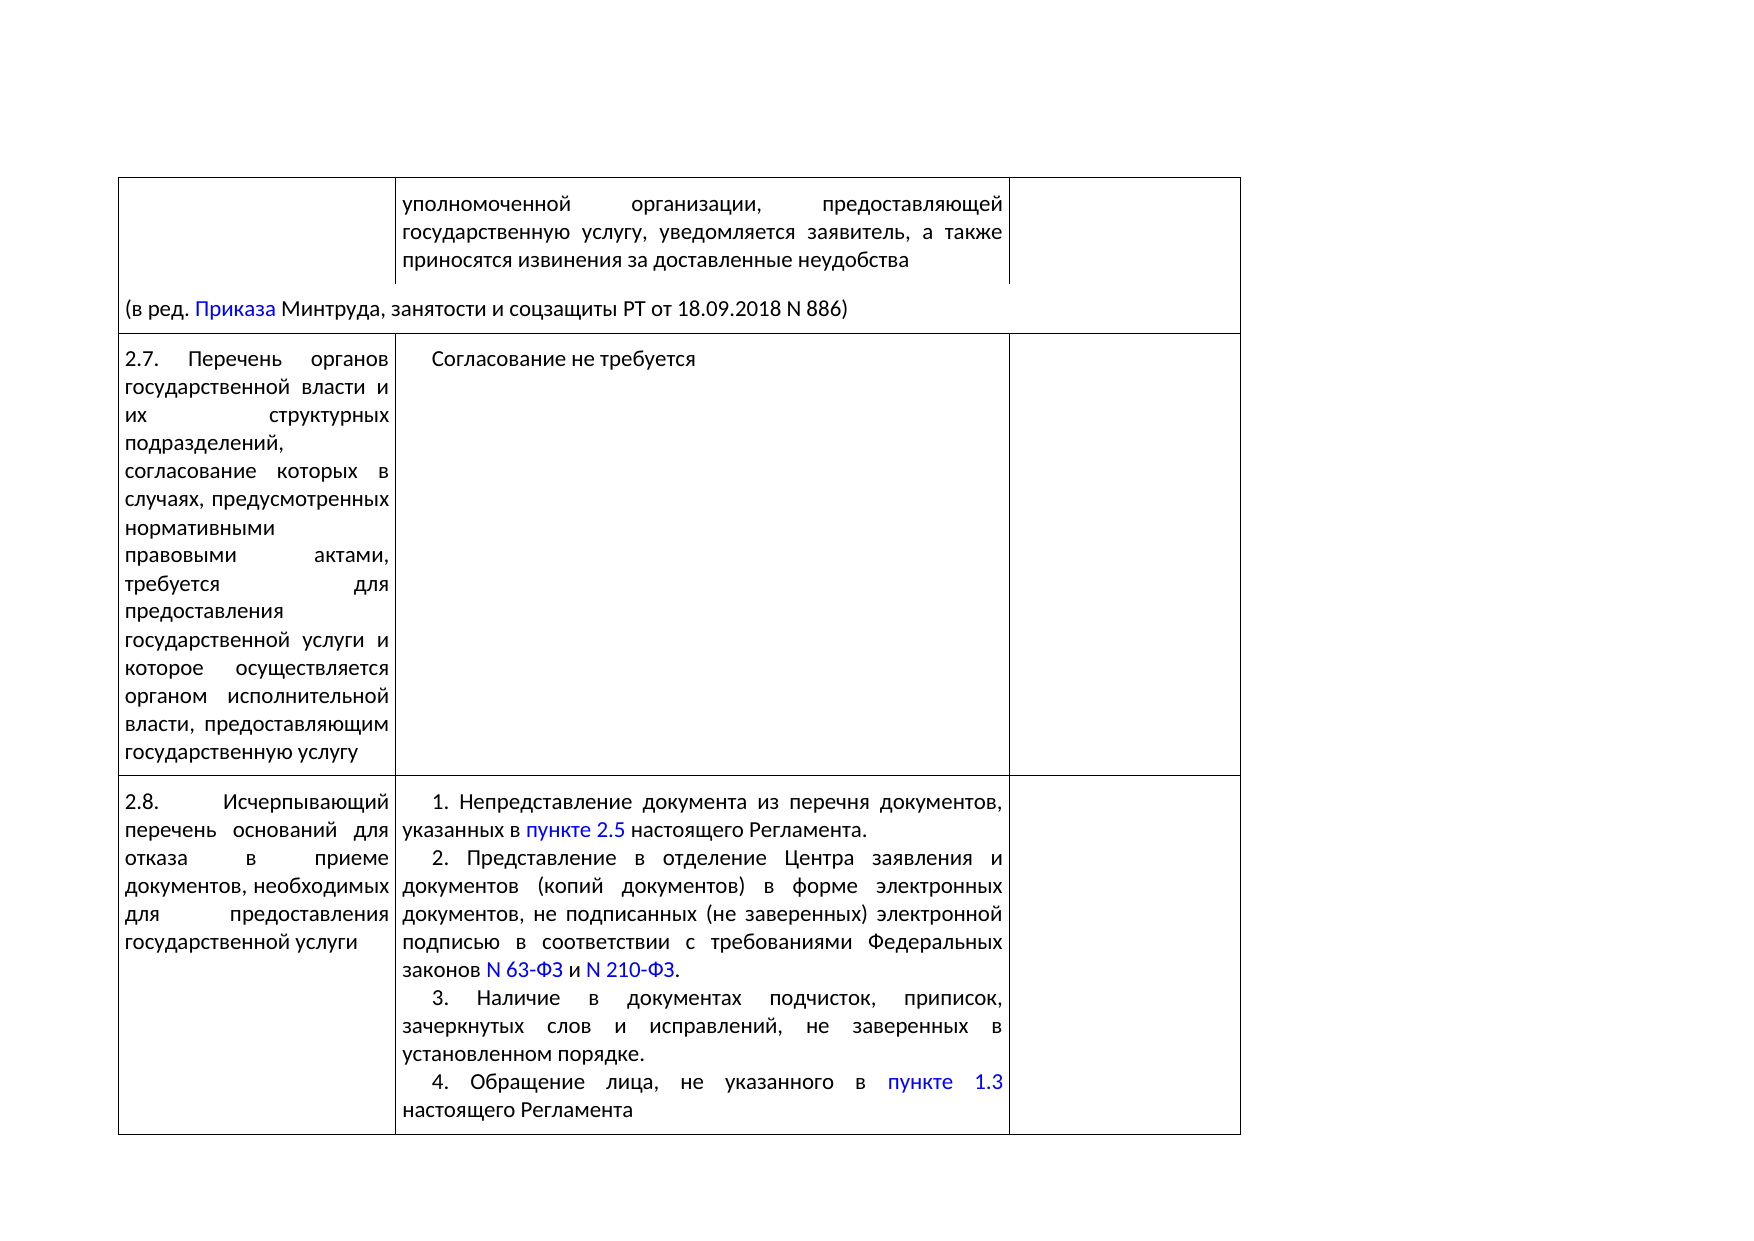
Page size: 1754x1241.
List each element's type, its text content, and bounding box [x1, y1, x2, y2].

table_cell [1010, 334, 1240, 775]
table_cell (в ред. Приказа Минтруда, занятости и соцзащиты РТ от 18.09.2018 N 886) [119, 284, 1240, 333]
table_cell 1. Непредставление документа из перечня документов, указанных в пункте 2.5 настоящего Регламента. 2. Представление в отделение Центра заявления и документов (копий документов) в форме электронных документов, не подписанных (не заверенных) электронной подписью в соответствии с требованиями Федеральных законов N 63-ФЗ и N 210-ФЗ. 3. Наличие в документах подчисток, приписок, зачеркнутых слов и исправлений, не заверенных в установленном порядке. 4. Обращение лица, не указанного в пункте 1.3 настоящего Регламента [396, 776, 1009, 1134]
table_cell 2.7. Перечень органов государственной власти и их структурных подразделений, согласование которых в случаях, предусмотренных нормативными правовыми актами, требуется для предоставления государственной услуги и которое осуществляется органом исполнительной власти, предоставляющим государственную услугу [119, 334, 395, 775]
table_cell [1010, 178, 1240, 283]
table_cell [119, 178, 395, 283]
table_cell [1010, 776, 1240, 1134]
table_cell Согласование не требуется [396, 334, 1009, 775]
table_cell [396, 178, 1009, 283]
table_cell 2.8. Исчерпывающий перечень оснований для отказа в приеме документов, необходимых для предоставления государственной услуги [119, 776, 395, 1134]
